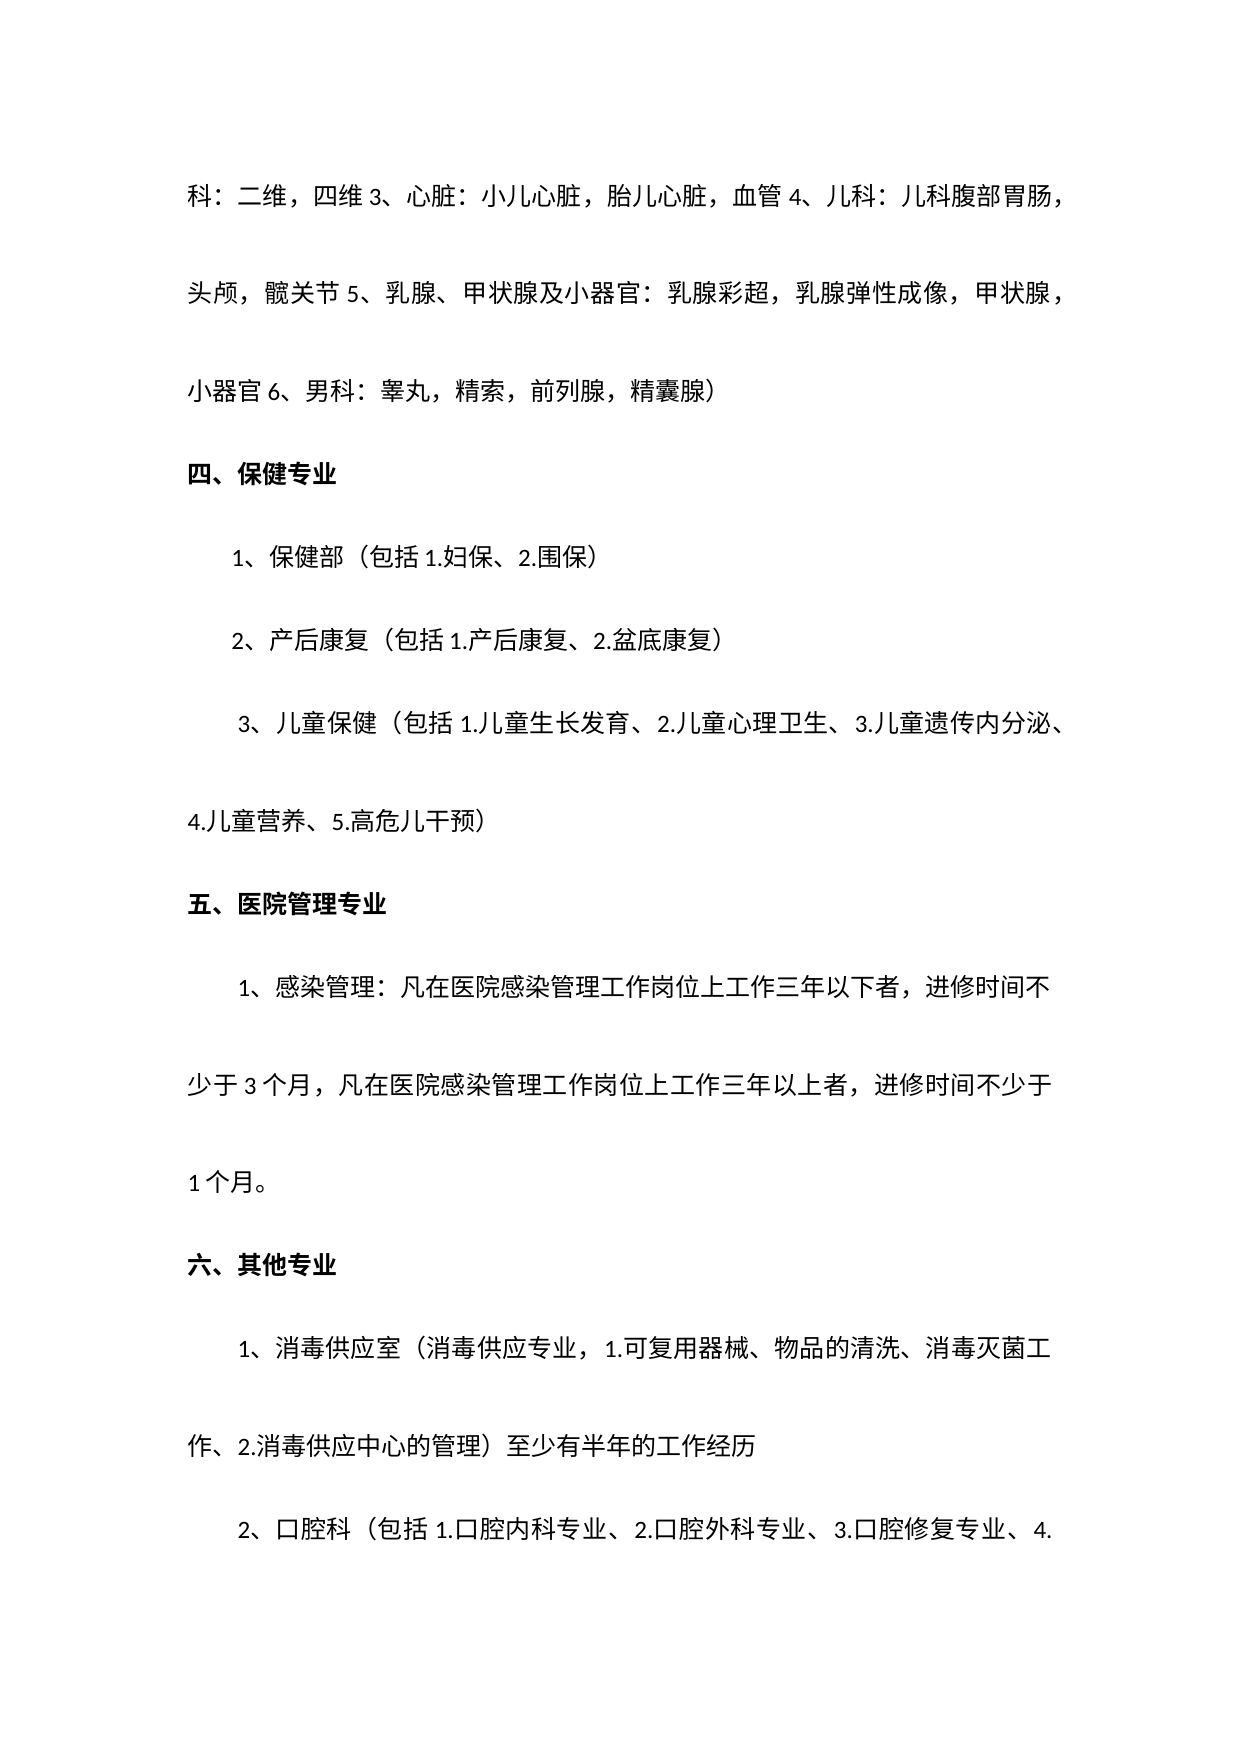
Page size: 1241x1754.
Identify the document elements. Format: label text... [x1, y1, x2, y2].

list 其他专业 [187, 1231, 1053, 1296]
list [187, 1495, 1053, 1560]
text 1、感染管理：凡在医院感染管理工作岗位上工作三年以下者，进修时间不少于3个月，凡在医院感染管理工作岗位上工作三年以上者，进修时间不少于1个月。 [187, 953, 1053, 1213]
list 消毒供应室（消毒供应专业，1.可复用器械、物品的清洗、消毒灭菌工作、2.消毒供应中心的管理）至少有半年的工作经历 [187, 1314, 1053, 1477]
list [187, 162, 1053, 422]
list 产后康复（包括1.产后康复、2.盆底康复） [231, 606, 1053, 671]
list 保健专业 [187, 440, 1053, 505]
text 3、儿童保健（包括1.儿童生长发育、2.儿童心理卫生、3.儿童遗传内分泌、4.儿童营养、5.高危儿干预） [187, 689, 1053, 852]
list 保健部（包括1.妇保、2.围保） [231, 523, 1053, 588]
list 医院管理专业 [187, 870, 1053, 935]
